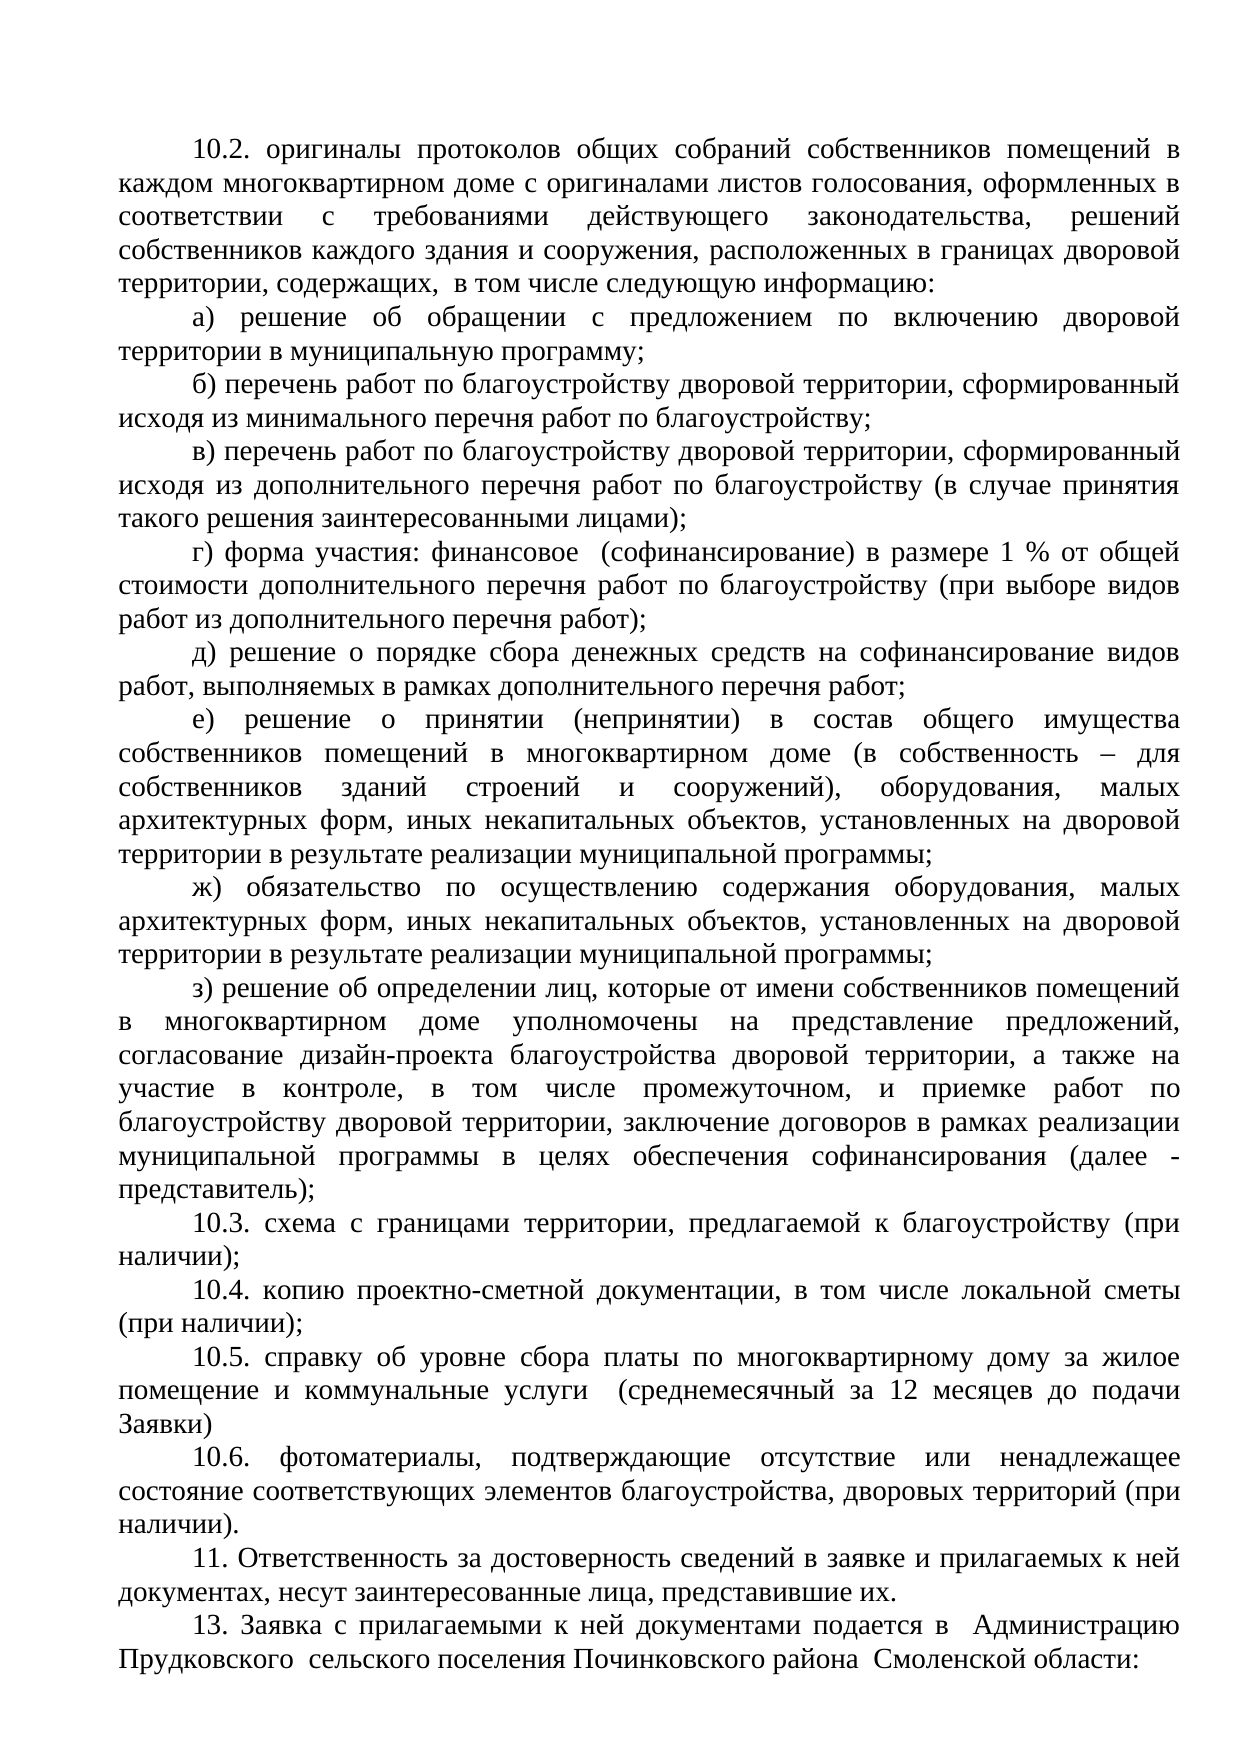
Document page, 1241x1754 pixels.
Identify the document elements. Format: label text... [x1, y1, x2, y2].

text 10.5. справку об уровне сбора платы по многоквартирному дому за жилое помещение и коммунальные услуги (среднемесячный за 12 месяцев до подачи Заявки) [118, 1339, 1181, 1439]
text 11. Ответственность за достоверность сведений в заявке и прилагаемых к ней документах, несут заинтересованные лица, представившие их. [118, 1540, 1181, 1607]
text а) решение об обращении с предложением по включению дворовой территории в муниципальную программу; [118, 299, 1181, 366]
text 10.3. схема с границами территории, предлагаемой к благоустройству (при наличии); [118, 1205, 1181, 1272]
text д) решение о порядке сбора денежных средств на софинансирование видов работ, выполняемых в рамках дополнительного перечня работ; [118, 634, 1181, 702]
text в) перечень работ по благоустройству дворовой территории, сформированный исходя из дополнительного перечня работ по благоустройству (в случае принятия такого решения заинтересованными лицами); [118, 433, 1181, 534]
text б) перечень работ по благоустройству дворовой территории, сформированный исходя из минимального перечня работ по благоустройству; [118, 366, 1181, 433]
text ж) обязательство по осуществлению содержания оборудования, малых архитектурных форм, иных некапитальных объектов, установленных на дворовой территории в результате реализации муниципальной программы; [118, 869, 1181, 970]
text г) форма участия: финансовое (софинансирование) в размере 1 % от общей стоимости дополнительного перечня работ по благоустройству (при выборе видов работ из дополнительного перечня работ); [118, 534, 1181, 634]
text з) решение об определении лиц, которые от имени собственников помещений в многоквартирном доме уполномочены на представление предложений, согласование дизайн-проекта благоустройства дворовой территории, а также на участие в контроле, в том числе промежуточном, и приемке работ по благоустройству дворовой территории, заключение договоров в рамках реализации муниципальной программы в целях обеспечения софинансирования (далее - представитель); [118, 970, 1181, 1205]
text 10.2. оригиналы протоколов общих собраний собственников помещений в каждом многоквартирном доме с оригиналами листов голосования, оформленных в соответствии с требованиями действующего законодательства, решений собственников каждого здания и сооружения, расположенных в границах дворовой территории, содержащих, в том числе следующую информацию: [118, 131, 1181, 299]
text 10.4. копию проектно-сметной документации, в том числе локальной сметы (при наличии); [118, 1272, 1181, 1339]
text 10.6. фотоматериалы, подтверждающие отсутствие или ненадлежащее состояние соответствующих элементов благоустройства, дворовых территорий (при наличии). [118, 1439, 1181, 1540]
text 13. Заявка с прилагаемыми к ней документами подается в Администрацию Прудковского сельского поселения Починковского района Смоленской области: [118, 1607, 1181, 1674]
text е) решение о принятии (непринятии) в состав общего имущества собственников помещений в многоквартирном доме (в собственность – для собственников зданий строений и сооружений), оборудования, малых архитектурных форм, иных некапитальных объектов, установленных на дворовой территории в результате реализации муниципальной программы; [118, 702, 1181, 869]
